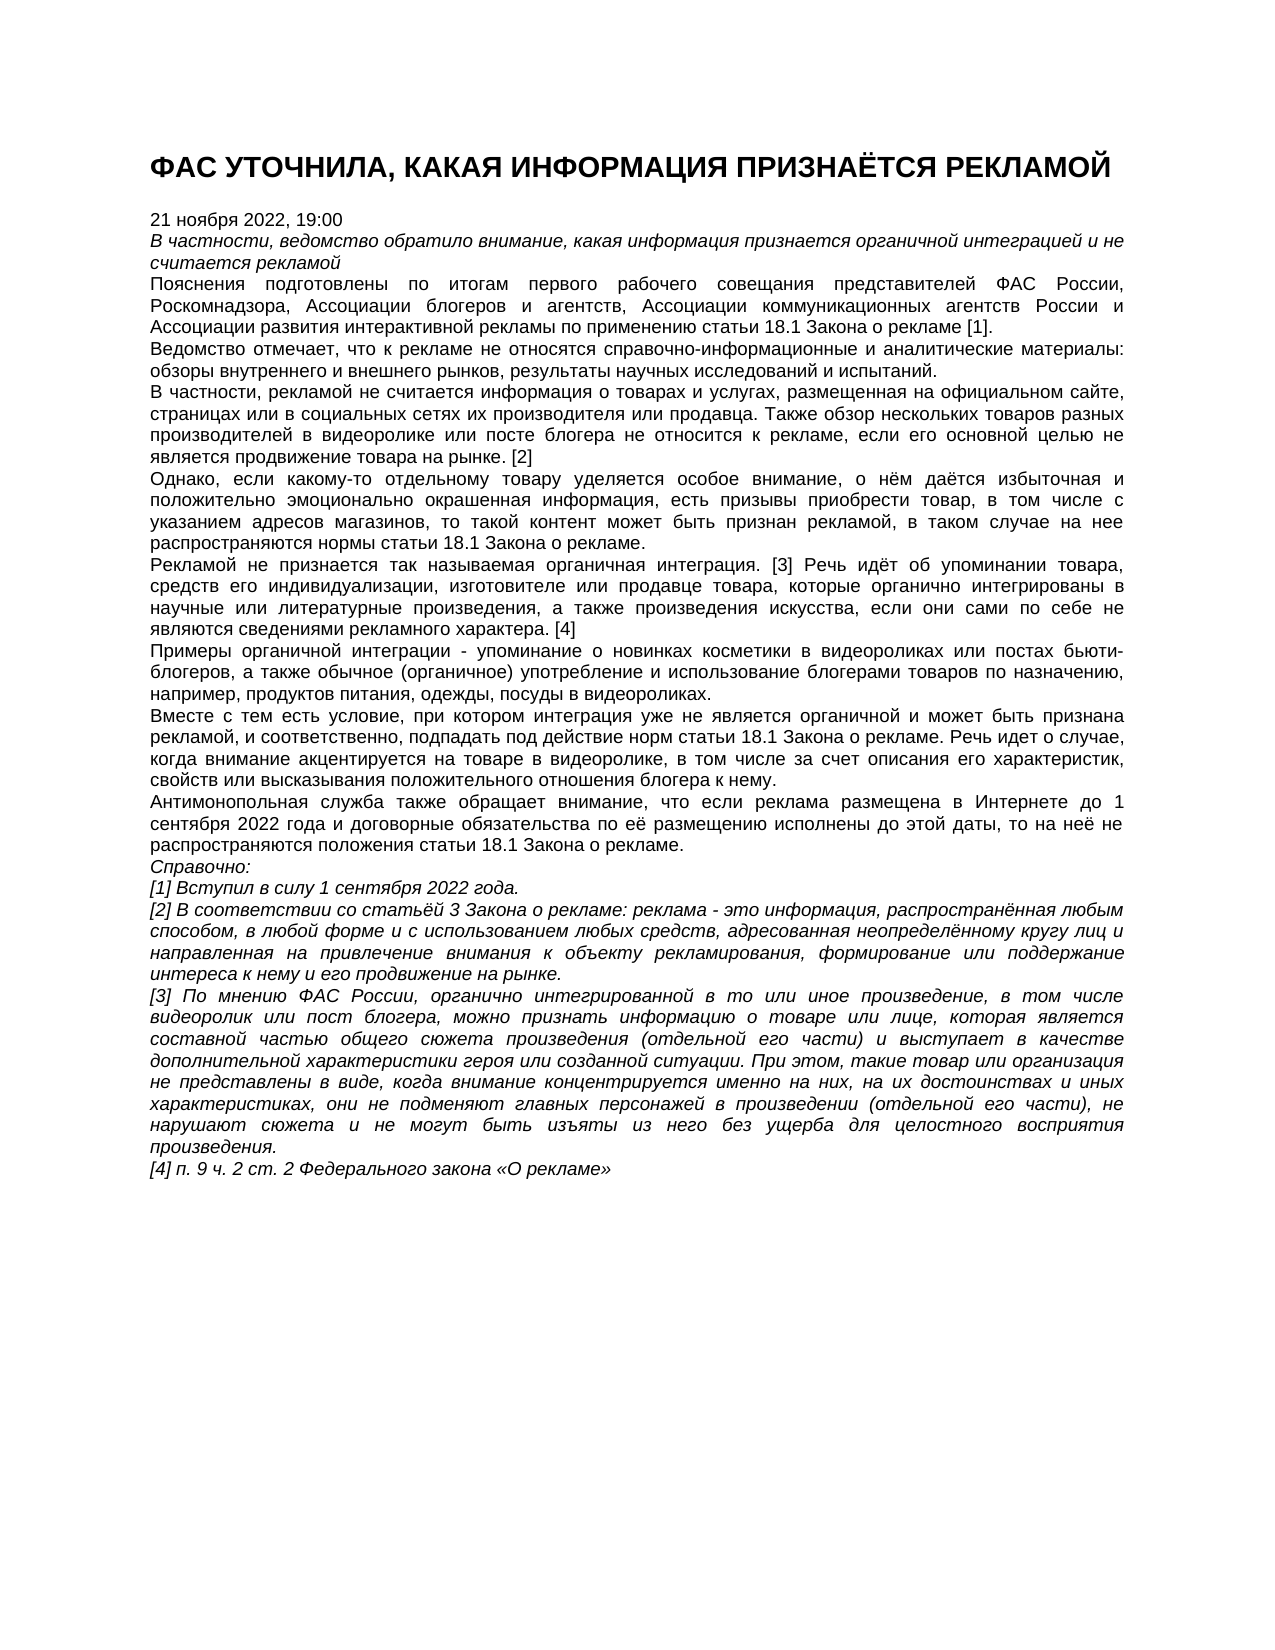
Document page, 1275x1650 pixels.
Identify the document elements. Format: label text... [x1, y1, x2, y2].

text Ведомство отмечает, что к рекламе не относятся справочно-информационные и аналитические материалы: обзоры внутреннего и внешнего рынков, результаты научных исследований и испытаний. [150, 338, 1125, 381]
text [3] По мнению ФАС России, органично интегрированной в то или иное произведение, в том числе видеоролик или пост блогера, можно признать информацию о товаре или лице, которая является составной частью общего сюжета произведения (отдельной его части) и выступает в качестве дополнительной характеристики героя или созданной ситуации. При этом, такие товар или организация не представлены в виде, когда внимание концентрируется именно на них, на их достоинствах и иных характеристиках, они не подменяют главных персонажей в произведении (отдельной его части), не нарушают сюжета и не могут быть изъяты из него без ущерба для целостного восприятия произведения. [150, 985, 1125, 1157]
text Справочно: [150, 855, 1125, 877]
subtitle ФАС уточнила, какая информация признаётся рекламой [150, 150, 1125, 183]
text В частности, рекламой не считается информация о товарах и услугах, размещенная на официальном сайте, страницах или в социальных сетях их производителя или продавца. Также обзор нескольких товаров разных производителей в видеоролике или посте блогера не относится к рекламе, если его основной целью не является продвижение товара на рынке. [2] [150, 381, 1125, 467]
text Вместе с тем есть условие, при котором интеграция уже не является органичной и может быть признана рекламой, и соответственно, подпадать под действие норм статьи 18.1 Закона о рекламе. Речь идет о случае, когда внимание акцентируется на товаре в видеоролике, в том числе за счет описания его характеристик, свойств или высказывания положительного отношения блогера к нему. [150, 704, 1125, 791]
text Рекламой не признается так называемая органичная интеграция. [3] Речь идёт об упоминании товара, средств его индивидуализации, изготовителе или продавце товара, которые органично интегрированы в научные или литературные произведения, а также произведения искусства, если они сами по себе не являются сведениями рекламного характера. [4] [150, 553, 1125, 640]
text В частности, ведомство обратило внимание, какая информация признается органичной интеграцией и не считается рекламой [150, 230, 1125, 273]
text [2] В соответствии со статьёй 3 Закона о рекламе: реклама - это информация, распространённая любым способом, в любой форме и с использованием любых средств, адресованная неопределённому кругу лиц и направленная на привлечение внимания к объекту рекламирования, формирование или поддержание интереса к нему и его продвижение на рынке. [150, 898, 1125, 985]
text Антимонопольная служба также обращает внимание, что если реклама размещена в Интернете до 1 сентября 2022 года и договорные обязательства по её размещению исполнены до этой даты, то на неё не распространяются положения статьи 18.1 Закона о рекламе. [150, 791, 1125, 855]
text [1] Вступил в силу 1 сентября 2022 года. [150, 877, 1125, 898]
text 21 ноября 2022, 19:00 [150, 208, 1125, 230]
text Однако, если какому-то отдельному товару уделяется особое внимание, о нём даётся избыточная и положительно эмоционально окрашенная информация, есть призывы приобрести товар, в том числе с указанием адресов магазинов, то такой контент может быть признан рекламой, в таком случае на нее распространяются нормы статьи 18.1 Закона о рекламе. [150, 467, 1125, 553]
text [4] п. 9 ч. 2 ст. 2 Федерального закона «О рекламе» [150, 1157, 1125, 1179]
text Примеры органичной интеграции - упоминание о новинках косметики в видеороликах или постах бьюти-блогеров, а также обычное (органичное) употребление и использование блогерами товаров по назначению, например, продуктов питания, одежды, посуды в видеороликах. [150, 640, 1125, 704]
text Пояснения подготовлены по итогам первого рабочего совещания представителей ФАС России, Роскомнадзора, Ассоциации блогеров и агентств, Ассоциации коммуникационных агентств России и Ассоциации развития интерактивной рекламы по применению статьи 18.1 Закона о рекламе [1]. [150, 273, 1125, 338]
